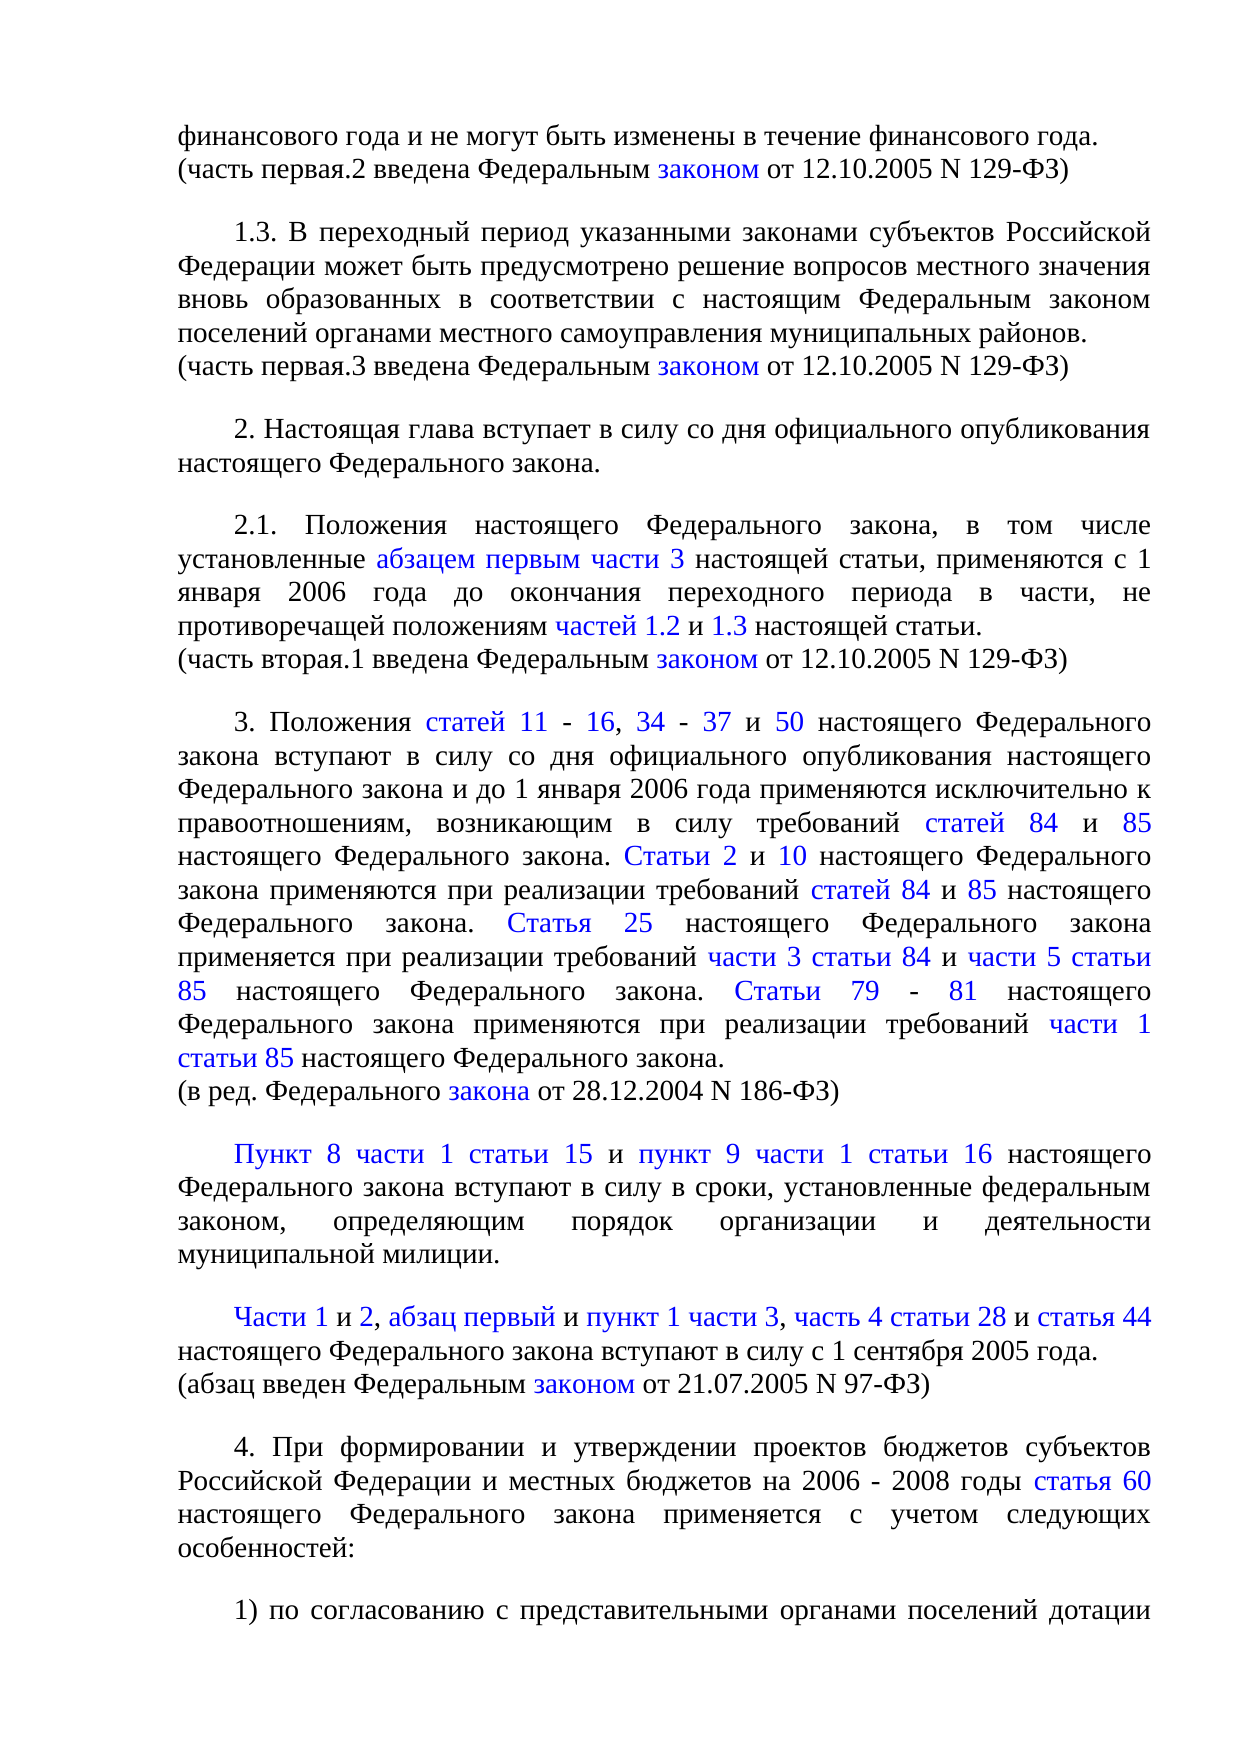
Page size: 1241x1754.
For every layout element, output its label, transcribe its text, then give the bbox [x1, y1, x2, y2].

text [177, 118, 1152, 152]
text 2.1. Положения настоящего Федерального закона, в том числе установленные абзацем первым части 3 настоящей статьи, применяются с 1 января 2006 года до окончания переходного периода в части, не противоречащей положениям частей 1.2 и 1.3 настоящей статьи. [177, 507, 1152, 642]
text (абзац введен Федеральным законом от 21.07.2005 N 97-ФЗ) [177, 1366, 1152, 1400]
text 3. Положения статей 11 - 16, 34 - 37 и 50 настоящего Федерального закона вступают в силу со дня официального опубликования настоящего Федерального закона и до 1 января 2006 года применяются исключительно к правоотношениям, возникающим в силу требований статей 84 и 85 настоящего Федерального закона. Статьи 2 и 10 настоящего Федерального закона применяются при реализации требований статей 84 и 85 настоящего Федерального закона. Статья 25 настоящего Федерального закона применяется при реализации требований части 3 статьи 84 и части 5 статьи 85 настоящего Федерального закона. Статьи 79 - 81 настоящего Федерального закона применяются при реализации требований части 1 статьи 85 настоящего Федерального закона. [177, 704, 1152, 1073]
text (часть первая.2 введена Федеральным законом от 12.10.2005 N 129-ФЗ) [177, 152, 1152, 185]
text (в ред. Федерального закона от 28.12.2004 N 186-ФЗ) [177, 1073, 1152, 1107]
text (часть первая.3 введена Федеральным законом от 12.10.2005 N 129-ФЗ) [177, 348, 1152, 382]
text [177, 1592, 1152, 1626]
text 4. При формировании и утверждении проектов бюджетов субъектов Российской Федерации и местных бюджетов на 2006 - 2008 годы статья 60 настоящего Федерального закона применяется с учетом следующих особенностей: [177, 1429, 1152, 1563]
text 1.3. В переходный период указанными законами субъектов Российской Федерации может быть предусмотрено решение вопросов местного значения вновь образованных в соответствии с настоящим Федеральным законом поселений органами местного самоуправления муниципальных районов. [177, 214, 1152, 348]
text 2. Настоящая глава вступает в силу со дня официального опубликования настоящего Федерального закона. [177, 411, 1152, 478]
text Пункт 8 части 1 статьи 15 и пункт 9 части 1 статьи 16 настоящего Федерального закона вступают в силу в сроки, установленные федеральным законом, определяющим порядок организации и деятельности муниципальной милиции. [177, 1136, 1152, 1270]
text (часть вторая.1 введена Федеральным законом от 12.10.2005 N 129-ФЗ) [177, 642, 1152, 675]
text Части 1 и 2, абзац первый и пункт 1 части 3, часть 4 статьи 28 и статья 44 настоящего Федерального закона вступают в силу с 1 сентября 2005 года. [177, 1299, 1152, 1366]
